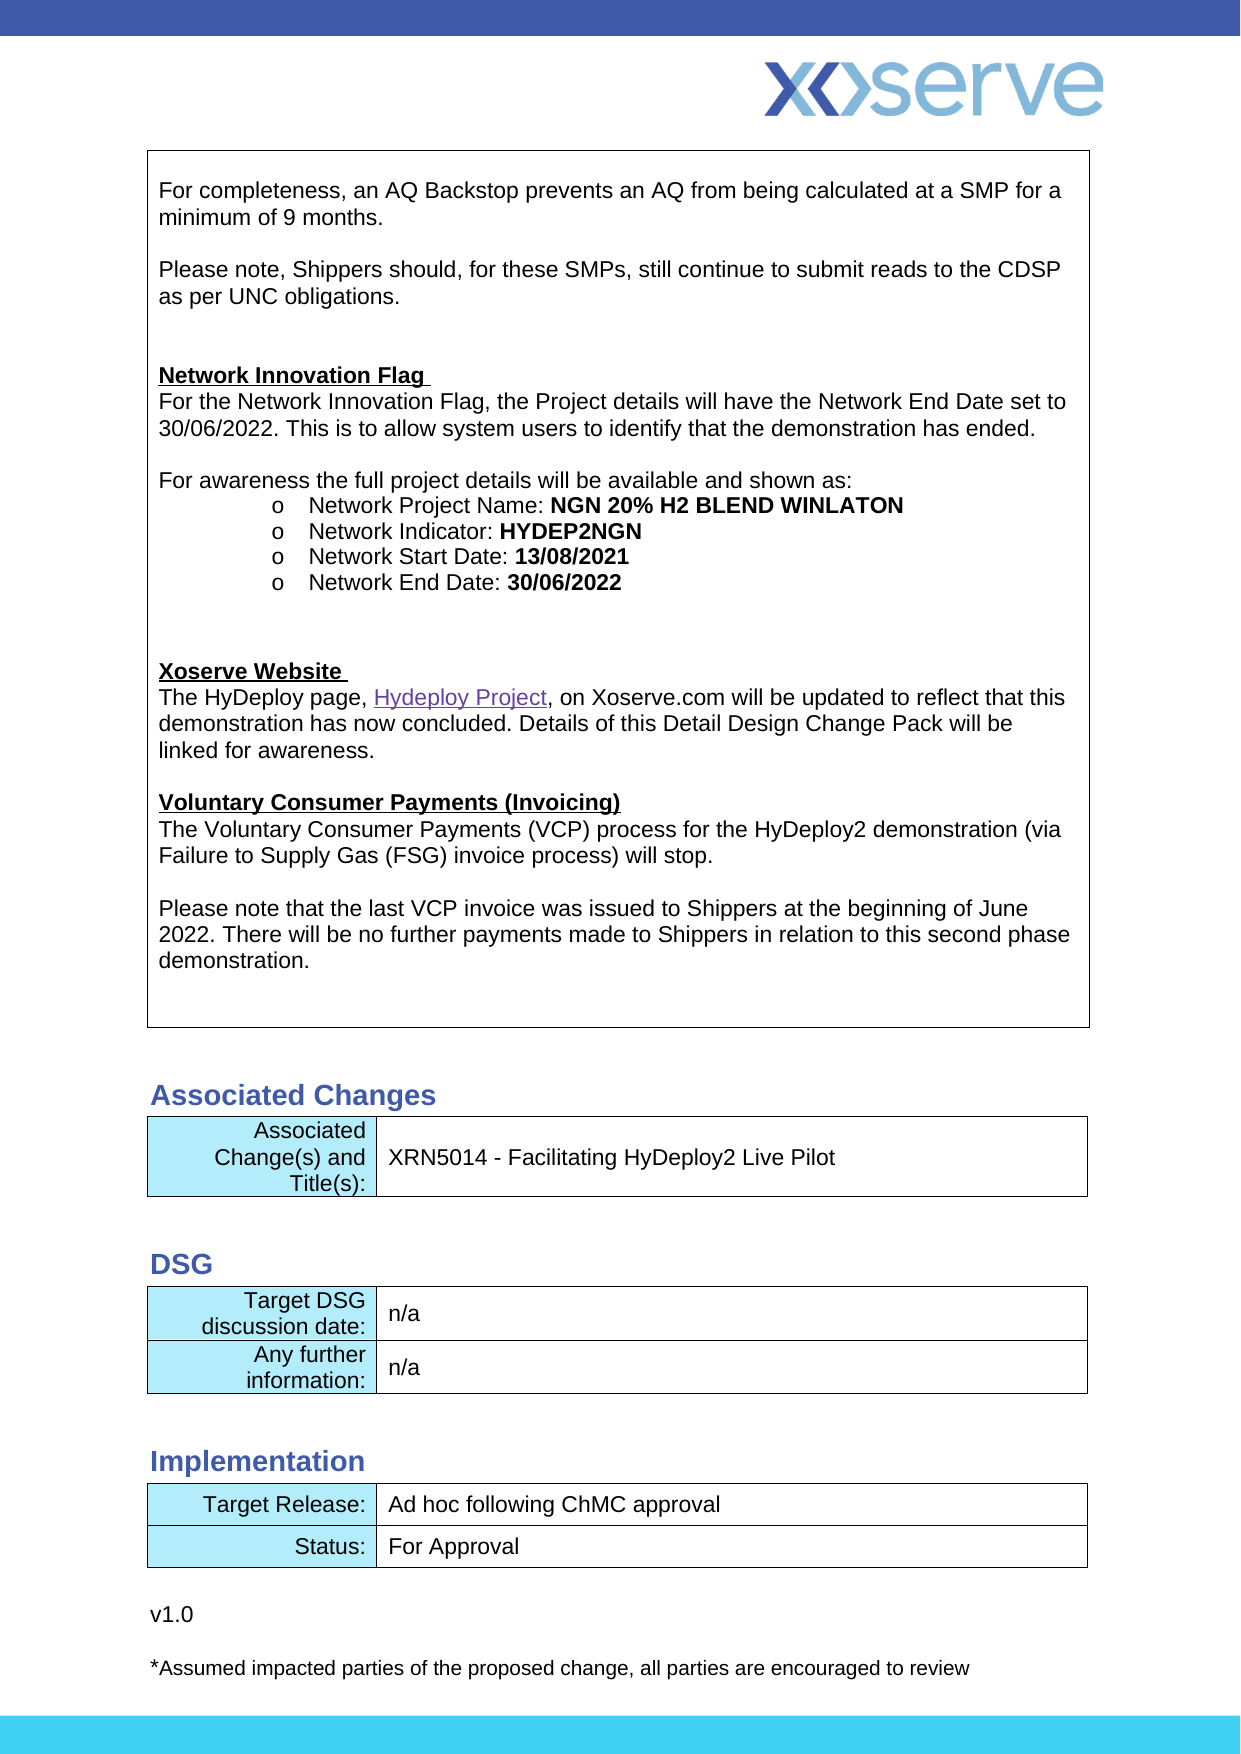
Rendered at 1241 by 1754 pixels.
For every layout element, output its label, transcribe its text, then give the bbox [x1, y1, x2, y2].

table_header Ad hoc following ChMC approval [377, 1484, 1087, 1525]
table_header n/a [377, 1287, 1087, 1339]
subtitle Associated Changes [150, 1078, 1090, 1111]
table_header Target DSG discussion date: [148, 1287, 376, 1339]
subtitle DSG [150, 1247, 1090, 1281]
table_cell Status: [148, 1526, 376, 1567]
picture [764, 62, 1104, 116]
table_header Associated Change(s) and Title(s): [148, 1117, 376, 1196]
table_cell For Approval [377, 1526, 1087, 1567]
table_header Target Release: [148, 1484, 376, 1525]
table_cell n/a [377, 1341, 1087, 1393]
table_header XRN5014 - Facilitating HyDeploy2 Live Pilot [377, 1117, 1087, 1196]
subtitle Implementation [150, 1444, 1090, 1478]
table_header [148, 151, 1089, 1027]
table_cell Any further information: [148, 1341, 376, 1393]
